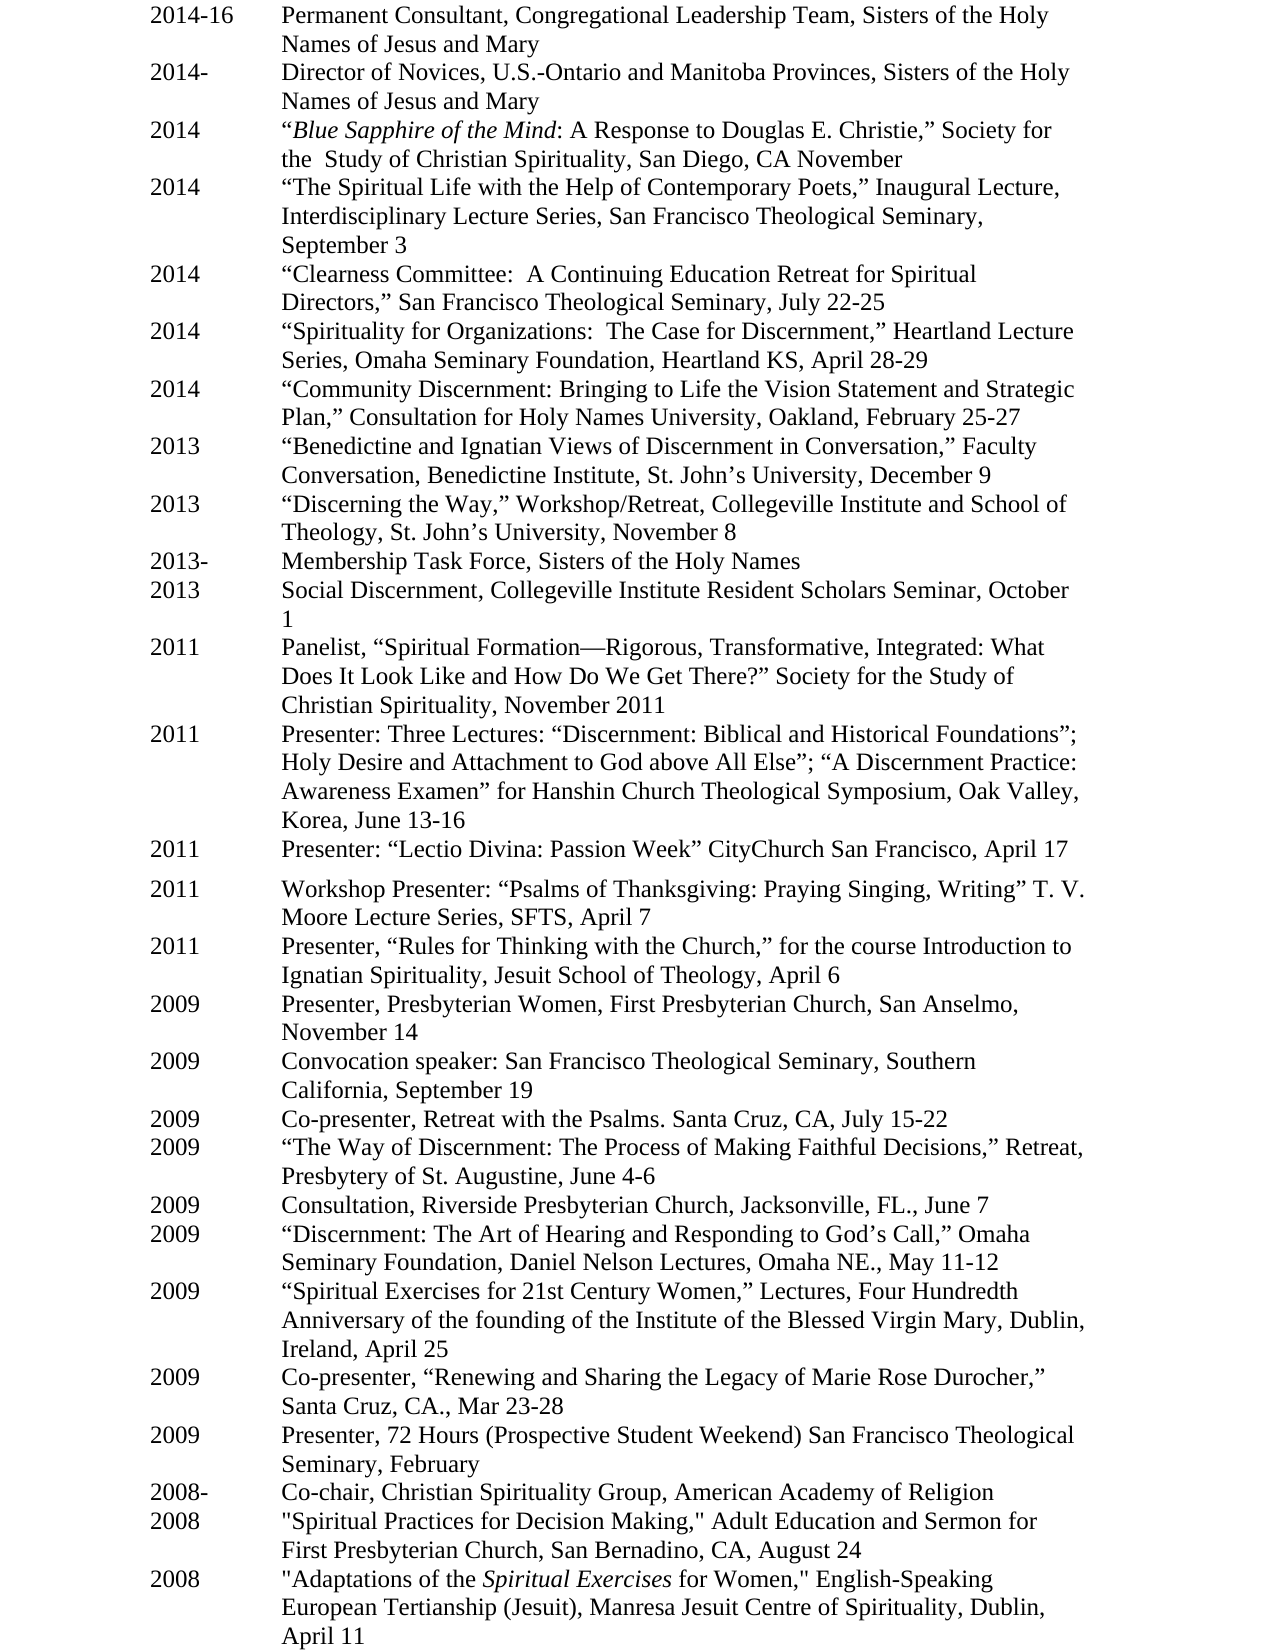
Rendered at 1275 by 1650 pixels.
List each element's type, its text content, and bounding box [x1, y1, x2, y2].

table_cell “Spirituality for Organizations: The Case for Discernment,” Heartland Lecture Series, Omaha Seminary Foundation, Heartland KS, April 28-29 [281, 316, 1087, 374]
table_cell 2009 [150, 1363, 281, 1420]
table_cell 2013 [150, 489, 281, 546]
table_cell 2009 [150, 1219, 281, 1276]
table_cell 2008- [150, 1478, 281, 1506]
table_cell Presenter: “Lectio Divina: Passion Week” CityChurch San Francisco, April 17 [281, 834, 1087, 874]
table_cell 2013- [150, 546, 281, 575]
table_cell “Spiritual Exercises for 21st Century Women,” Lectures, Four Hundredth Anniversary of the founding of the Institute of the Blessed Virgin Mary, Dublin, Ireland, April 25 [281, 1276, 1087, 1362]
table_cell 2011 [150, 633, 281, 719]
table_cell 2011 [150, 874, 281, 931]
table_cell “The Way of Discernment: The Process of Making Faithful Decisions,” Retreat, Presbytery of St. Augustine, June 4-6 [281, 1133, 1087, 1190]
table_cell 2013 [150, 575, 281, 632]
table_cell 2014 [150, 115, 281, 172]
table_cell “Discernment: The Art of Hearing and Responding to God’s Call,” Omaha Seminary Foundation, Daniel Nelson Lectures, Omaha NE., May 11-12 [281, 1219, 1087, 1276]
table_header 2014-16 [150, 0, 281, 57]
table_header Permanent Consultant, Congregational Leadership Team, Sisters of the Holy Names of Jesus and Mary [281, 0, 1087, 57]
table_cell Presenter, 72 Hours (Prospective Student Weekend) San Francisco Theological Seminary, February [281, 1420, 1087, 1477]
table_cell Membership Task Force, Sisters of the Holy Names [281, 546, 1087, 575]
table_cell “Clearness Committee: A Continuing Education Retreat for Spiritual Directors,” San Francisco Theological Seminary, July 22-25 [281, 259, 1087, 316]
table_cell 2009 [150, 1190, 281, 1219]
table_cell Consultation, Riverside Presbyterian Church, Jacksonville, FL., June 7 [281, 1190, 1087, 1219]
table_cell Director of Novices, U.S.-Ontario and Manitoba Provinces, Sisters of the Holy Names of Jesus and Mary [281, 58, 1087, 115]
table_cell Co-chair, Christian Spirituality Group, American Academy of Religion [281, 1478, 1087, 1506]
table_cell Social Discernment, Collegeville Institute Resident Scholars Seminar, October 1 [281, 575, 1087, 632]
table_cell “Community Discernment: Bringing to Life the Vision Statement and Strategic Plan,” Consultation for Holy Names University, Oakland, February 25-27 [281, 374, 1087, 431]
table_cell Presenter, Presbyterian Women, First Presbyterian Church, San Anselmo, November 14 [281, 989, 1087, 1046]
table_cell 2009 [150, 1104, 281, 1132]
table_cell Convocation speaker: San Francisco Theological Seminary, Southern California, September 19 [281, 1046, 1087, 1104]
table_cell Co-presenter, “Renewing and Sharing the Legacy of Marie Rose Durocher,” Santa Cruz, CA., Mar 23-28 [281, 1363, 1087, 1420]
table_cell Presenter, “Rules for Thinking with the Church,” for the course Introduction to Ignatian Spirituality, Jesuit School of Theology, April 6 [281, 931, 1087, 989]
table_cell 2009 [150, 1276, 281, 1362]
table_cell Workshop Presenter: “Psalms of Thanksgiving: Praying Singing, Writing” T. V. Moore Lecture Series, SFTS, April 7 [281, 874, 1087, 931]
table_cell 2009 [150, 989, 281, 1046]
table_cell “Discerning the Way,” Workshop/Retreat, Collegeville Institute and School of Theology, St. John’s University, November 8 [281, 489, 1087, 546]
table_cell 2014 [150, 259, 281, 316]
table_cell 2008 [150, 1506, 281, 1564]
table_cell 2008 [150, 1564, 281, 1650]
table_cell “The Spiritual Life with the Help of Contemporary Poets,” Inaugural Lecture, Interdisciplinary Lecture Series, San Francisco Theological Seminary, September 3 [281, 173, 1087, 259]
table_cell Co-presenter, Retreat with the Psalms. Santa Cruz, CA, July 15-22 [281, 1104, 1087, 1132]
table_cell 2009 [150, 1046, 281, 1104]
table_cell 2013 [150, 431, 281, 489]
table_cell 2009 [150, 1420, 281, 1477]
table_cell "Adaptations of the Spiritual Exercises for Women," English-Speaking European Tertianship (Jesuit), Manresa Jesuit Centre of Spirituality, Dublin, April 11 [281, 1564, 1087, 1650]
table_cell 2011 [150, 719, 281, 834]
table_cell "Spiritual Practices for Decision Making," Adult Education and Sermon for First Presbyterian Church, San Bernadino, CA, August 24 [281, 1506, 1087, 1564]
table_cell 2009 [150, 1133, 281, 1190]
table_cell 2014 [150, 316, 281, 374]
table_cell Panelist, “Spiritual Formation—Rigorous, Transformative, Integrated: What Does It Look Like and How Do We Get There?” Society for the Study of Christian Spirituality, November 2011 [281, 633, 1087, 719]
table_cell 2011 [150, 834, 281, 874]
table_cell “Benedictine and Ignatian Views of Discernment in Conversation,” Faculty Conversation, Benedictine Institute, St. John’s University, December 9 [281, 431, 1087, 489]
table_cell 2014- [150, 58, 281, 115]
table_cell Presenter: Three Lectures: “Discernment: Biblical and Historical Foundations”; Holy Desire and Attachment to God above All Else”; “A Discernment Practice: Awareness Examen” for Hanshin Church Theological Symposium, Oak Valley, Korea, June 13-16 [281, 719, 1087, 834]
table_cell 2014 [150, 173, 281, 259]
table_cell 2014 [150, 374, 281, 431]
table_cell “Blue Sapphire of the Mind: A Response to Douglas E. Christie,” Society for the Study of Christian Spirituality, San Diego, CA November [281, 115, 1087, 172]
table_cell 2011 [150, 931, 281, 989]
